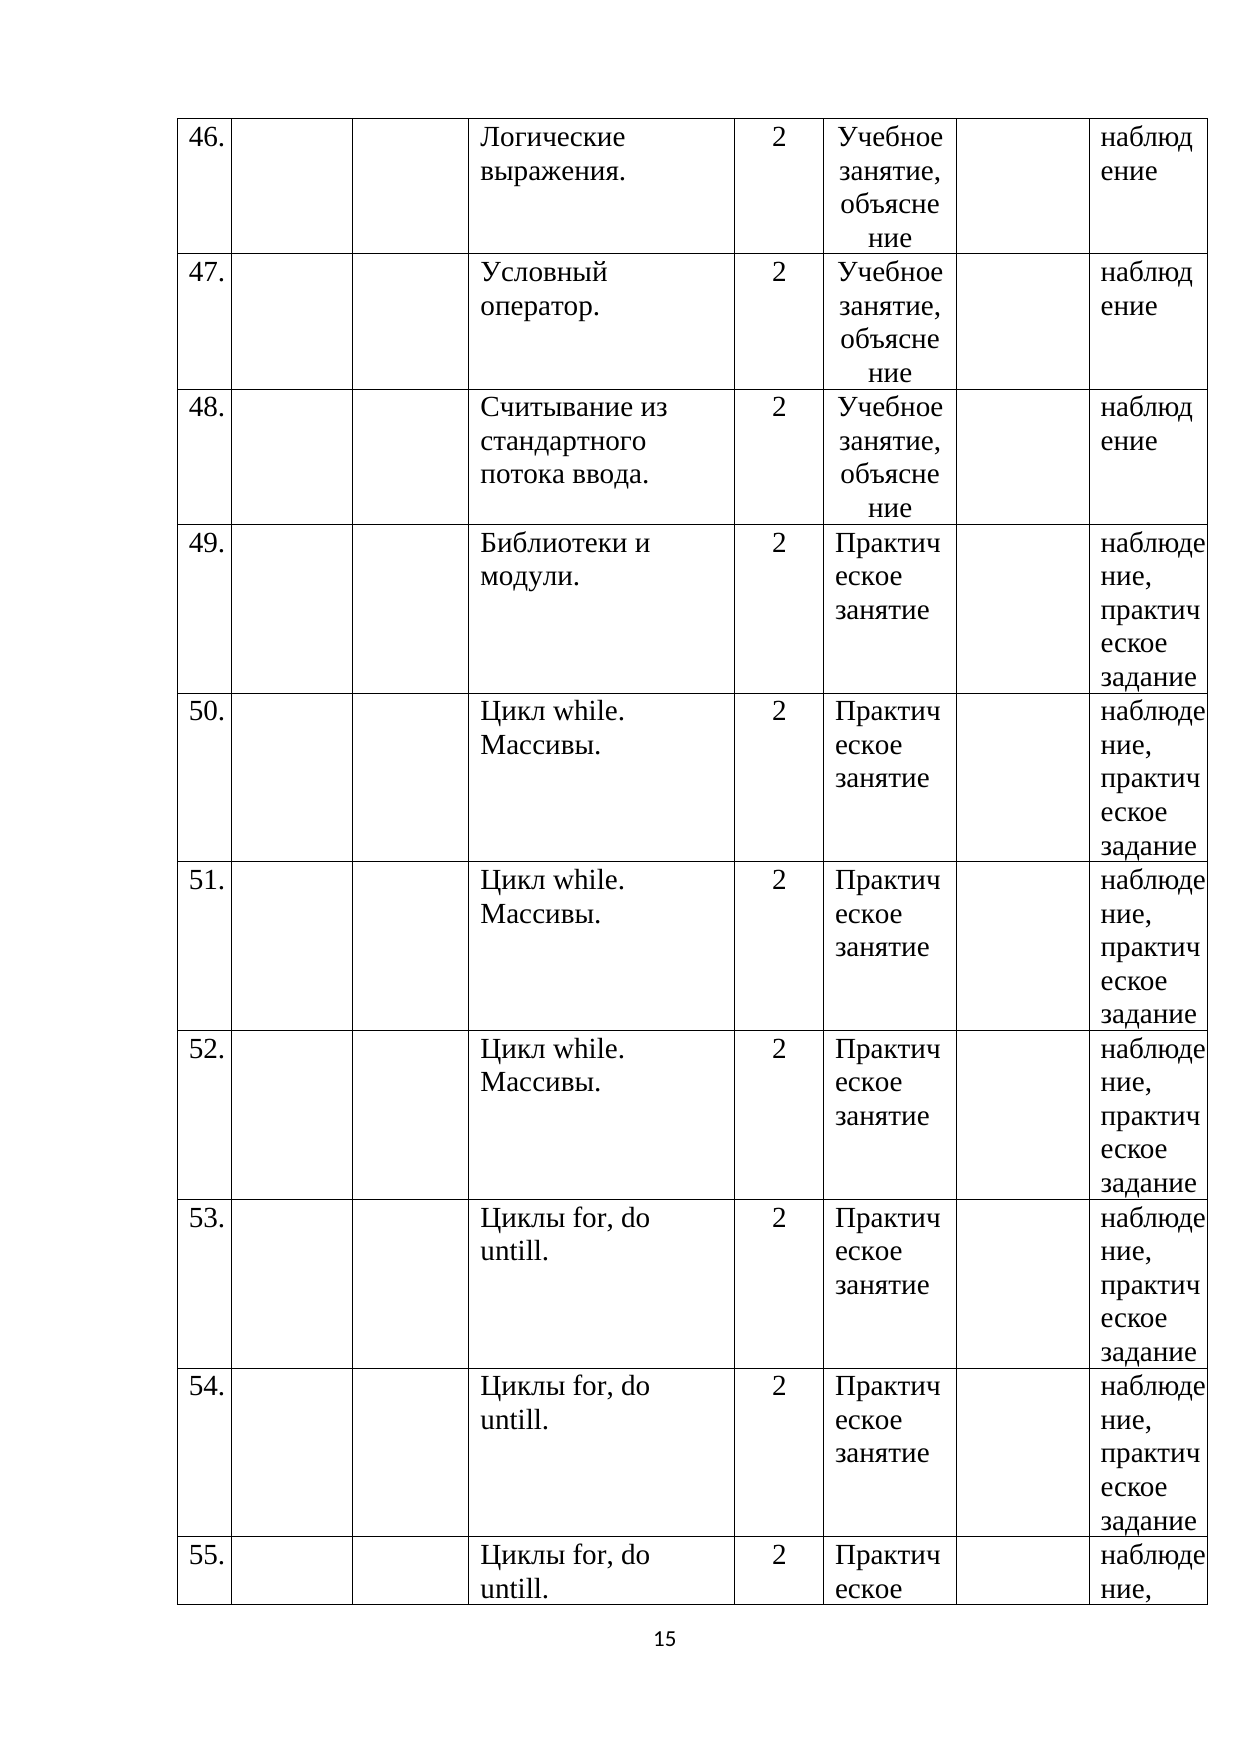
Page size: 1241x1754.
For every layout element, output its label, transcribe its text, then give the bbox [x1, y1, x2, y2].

table_cell [178, 694, 231, 861]
table_cell [232, 390, 352, 524]
table_cell [178, 1031, 231, 1199]
table_cell [957, 390, 1089, 524]
table_cell [178, 1369, 231, 1536]
table_cell [353, 1537, 468, 1604]
table_cell 2 [735, 1200, 823, 1367]
table_cell наблюдение [1090, 390, 1207, 524]
table_cell [232, 525, 352, 692]
table_cell наблюдение, практическое задание [1090, 1200, 1207, 1367]
table_cell Учебное занятие, объяснение [824, 254, 956, 388]
table_cell [178, 390, 231, 524]
table_cell [232, 119, 352, 253]
table_cell [353, 390, 468, 524]
table_cell 2 [735, 254, 823, 388]
table_cell наблюдение [1090, 254, 1207, 388]
table_cell [957, 254, 1089, 388]
table_cell наблюдение, практическое задание [1090, 862, 1207, 1030]
table_cell [232, 694, 352, 861]
table_cell [353, 694, 468, 861]
table_cell [957, 119, 1089, 253]
table_cell [353, 254, 468, 388]
table_cell Цикл while. Массивы. [469, 1031, 734, 1199]
table_cell Цикл while. Массивы. [469, 694, 734, 861]
table_cell наблюдение, практическое задание [1090, 525, 1207, 692]
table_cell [469, 1537, 734, 1604]
table_cell [957, 862, 1089, 1030]
table_cell Логические выражения. [469, 119, 734, 253]
table_cell [353, 525, 468, 692]
table_cell [178, 1537, 231, 1604]
table_cell Практическое занятие [824, 1200, 956, 1367]
table_cell 2 [735, 1537, 823, 1604]
table_cell 2 [735, 694, 823, 861]
table_cell [353, 1200, 468, 1367]
table_cell Считывание из стандартного потока ввода. [469, 390, 734, 524]
table_cell [353, 1369, 468, 1536]
table_cell Циклы for, do untill. [469, 1200, 734, 1367]
table_cell [957, 525, 1089, 692]
table_cell Библиотеки и модули. [469, 525, 734, 692]
table_cell 2 [735, 1031, 823, 1199]
table_cell [232, 1200, 352, 1367]
table_cell 2 [735, 1369, 823, 1536]
table_cell Практическое занятие [824, 525, 956, 692]
table_cell [957, 1031, 1089, 1199]
table_cell наблюдение, практическое задание [1090, 1031, 1207, 1199]
table_cell [178, 525, 231, 692]
table_cell Практическое занятие [824, 694, 956, 861]
table_cell [353, 119, 468, 253]
table_cell наблюдение, практическое задание [1090, 1369, 1207, 1536]
table_cell [232, 254, 352, 388]
table_cell [353, 862, 468, 1030]
table_cell [178, 254, 231, 388]
table_cell 2 [735, 525, 823, 692]
table_cell [232, 1537, 352, 1604]
table_cell Практическое занятие [824, 1031, 956, 1199]
table_cell Циклы for, do untill. [469, 1369, 734, 1536]
table_cell Практическое занятие [824, 1369, 956, 1536]
table_cell 2 [735, 390, 823, 524]
table_cell Цикл while. Массивы. [469, 862, 734, 1030]
table_cell наблюдение [1090, 119, 1207, 253]
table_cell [1090, 1537, 1207, 1604]
table_cell [232, 862, 352, 1030]
table_cell 2 [735, 862, 823, 1030]
table_cell Практическое занятие [824, 862, 956, 1030]
table_cell [232, 1031, 352, 1199]
table_cell [178, 1200, 231, 1367]
table_cell [353, 1031, 468, 1199]
table_cell [957, 1369, 1089, 1536]
table_cell [957, 1200, 1089, 1367]
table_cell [824, 1537, 956, 1604]
table_cell 2 [735, 119, 823, 253]
table_cell [957, 1537, 1089, 1604]
table_cell [178, 119, 231, 253]
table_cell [824, 119, 956, 253]
table_cell Условный оператор. [469, 254, 734, 388]
table_cell [232, 1369, 352, 1536]
table_cell Учебное занятие, объяснение [824, 390, 956, 524]
table_cell [178, 862, 231, 1030]
table_cell наблюдение, практическое задание [1090, 694, 1207, 861]
table_cell [957, 694, 1089, 861]
